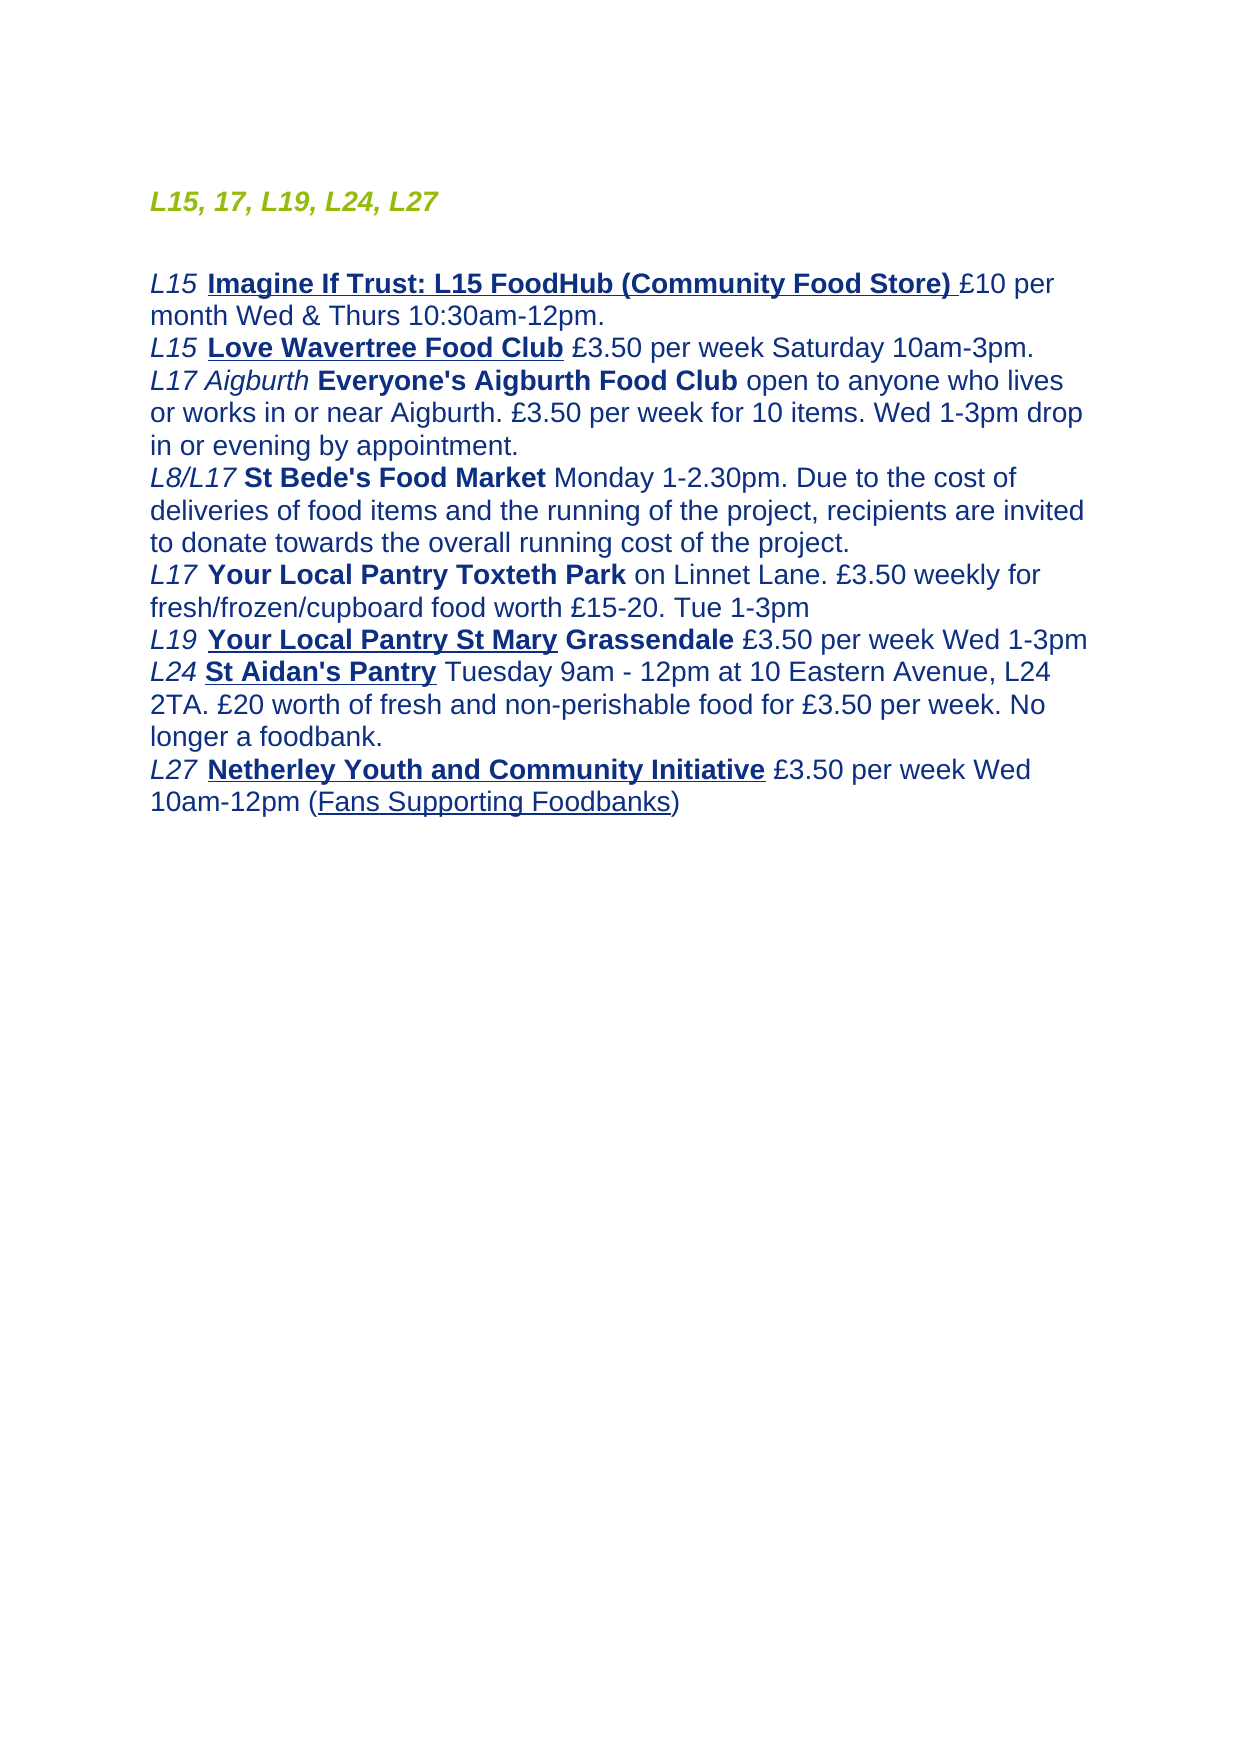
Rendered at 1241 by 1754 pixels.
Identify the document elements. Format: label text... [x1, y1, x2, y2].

text L17 Aigburth Everyone's Aigburth Food Club open to anyone who lives or works in or near Aigburth. £3.50 per week for 10 items. Wed 1-3pm drop in or evening by appointment. [150, 364, 1090, 461]
text L24 St Aidan's Pantry Tuesday 9am - 12pm at 10 Eastern Avenue, L24 2TA. £20 worth of fresh and non-perishable food for £3.50 per week. No longer a foodbank. [150, 655, 1090, 753]
text L27 Netherley Youth and Community Initiative £3.50 per week Wed 10am-12pm (Fans Supporting Foodbanks) [150, 753, 1090, 817]
text L8/L17 St Bede's Food Market Monday 1-2.30pm. Due to the cost of deliveries of food items and the running of the project, recipients are invited to donate towards the overall running cost of the project. [150, 461, 1090, 558]
text L15 Imagine If Trust: L15 FoodHub (Community Food Store) £10 per month Wed & Thurs 10:30am-12pm. [150, 267, 1090, 331]
text L19 Your Local Pantry St Mary Grassendale £3.50 per week Wed 1-3pm [150, 623, 1090, 655]
text L15 Love Wavertree Food Club £3.50 per week Saturday 10am-3pm. [150, 331, 1090, 364]
subtitle L15, 17, L19, L24, L27 [150, 185, 1090, 217]
text L17 Your Local Pantry Toxteth Park on Linnet Lane. £3.50 weekly for fresh/frozen/cupboard food worth £15-20. Tue 1-3pm [150, 558, 1090, 623]
